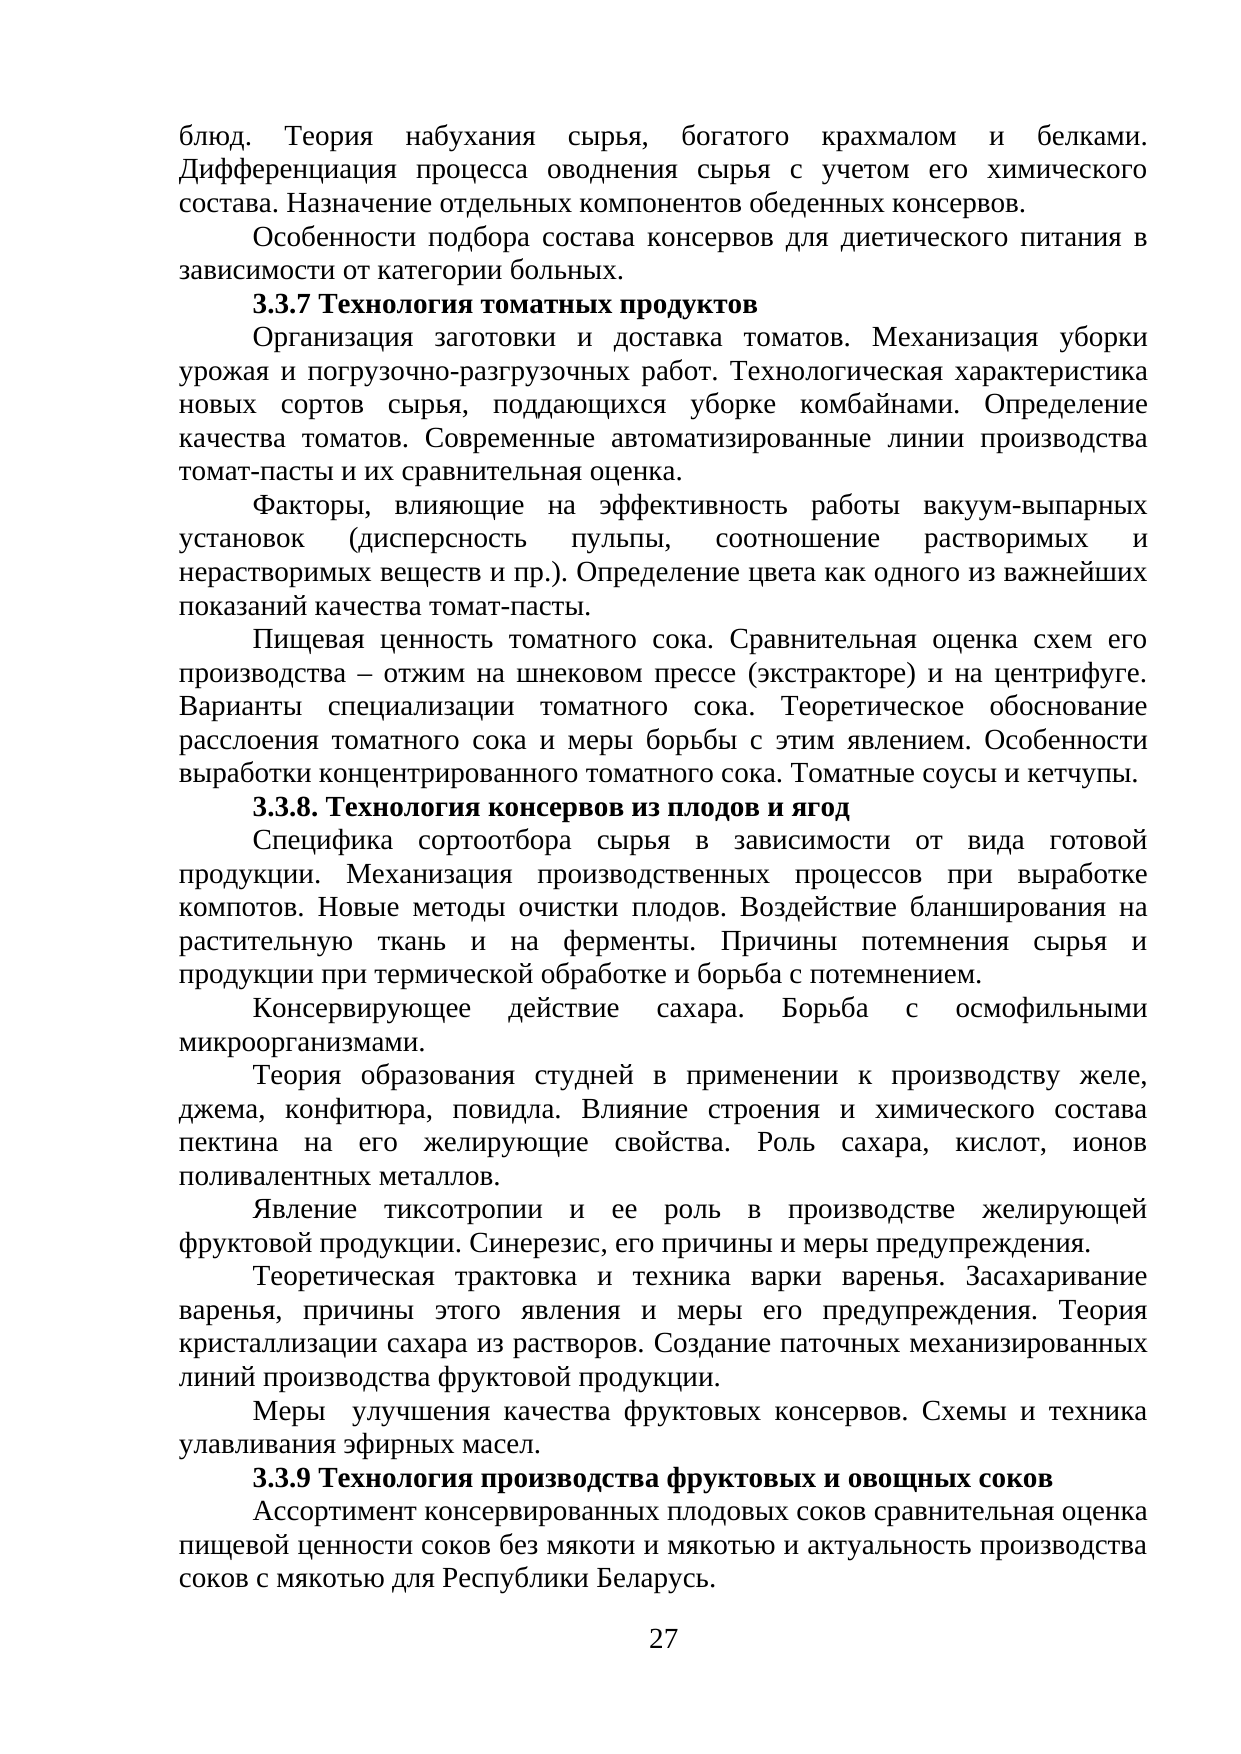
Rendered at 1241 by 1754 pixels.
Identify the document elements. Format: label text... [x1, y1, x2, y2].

text Консервирующее действие сахара. Борьба с осмофильными микроорганизмами. [179, 990, 1148, 1057]
text Факторы, влияющие на эффективность работы вакуум-выпарных установок (дисперсность пульпы, соотношение растворимых и нерастворимых веществ и пр.). Определение цвета как одного из важнейших показаний качества томат-пасты. [179, 487, 1148, 621]
text 3.3.8. Технология консервов из плодов и ягод [179, 789, 1148, 822]
text Меры улучшения качества фруктовых консервов. Схемы и техника улавливания эфирных масел. [179, 1393, 1148, 1460]
text 3.3.7 Технология томатных продуктов [179, 286, 1148, 319]
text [179, 118, 1148, 219]
text Особенности подбора состава консервов для диетического питания в зависимости от категории больных. [179, 219, 1148, 286]
text 3.3.9 Технология производства фруктовых и овощных соков [179, 1460, 1148, 1493]
text Специфика сортоотбора сырья в зависимости от вида готовой продукции. Механизация производственных процессов при выработке компотов. Новые методы очистки плодов. Воздействие бланширования на растительную ткань и на ферменты. Причины потемнения сырья и продукции при термической обработке и борьба с потемнением. [179, 822, 1148, 990]
text Организация заготовки и доставка томатов. Механизация уборки урожая и погрузочно-разгрузочных работ. Технологическая характеристика новых сортов сырья, поддающихся уборке комбайнами. Определение качества томатов. Современные автоматизированные линии производства томат-пасты и их сравнительная оценка. [179, 319, 1148, 487]
text Явление тиксотропии и ее роль в производстве желирующей фруктовой продукции. Синерезис, его причины и меры предупреждения. [179, 1191, 1148, 1258]
text Теоретическая трактовка и техника варки варенья. Засахаривание варенья, причины этого явления и меры его предупреждения. Теория кристаллизации сахара из растворов. Создание паточных механизированных линий производства фруктовой продукции. [179, 1258, 1148, 1393]
text Пищевая ценность томатного сока. Сравнительная оценка схем его производства – отжим на шнековом прессе (экстракторе) и на центрифуге. Варианты специализации томатного сока. Теоретическое обоснование расслоения томатного сока и меры борьбы с этим явлением. Особенности выработки концентрированного томатного сока. Томатные соусы и кетчупы. [179, 621, 1148, 789]
text Ассортимент консервированных плодовых соков сравнительная оценка пищевой ценности соков без мякоти и мякотью и актуальность производства соков с мякотью для Республики Беларусь. [179, 1493, 1148, 1594]
text Теория образования студней в применении к производству желе, джема, конфитюра, повидла. Влияние строения и химического состава пектина на его желирующие свойства. Роль сахара, кислот, ионов поливалентных металлов. [179, 1057, 1148, 1191]
